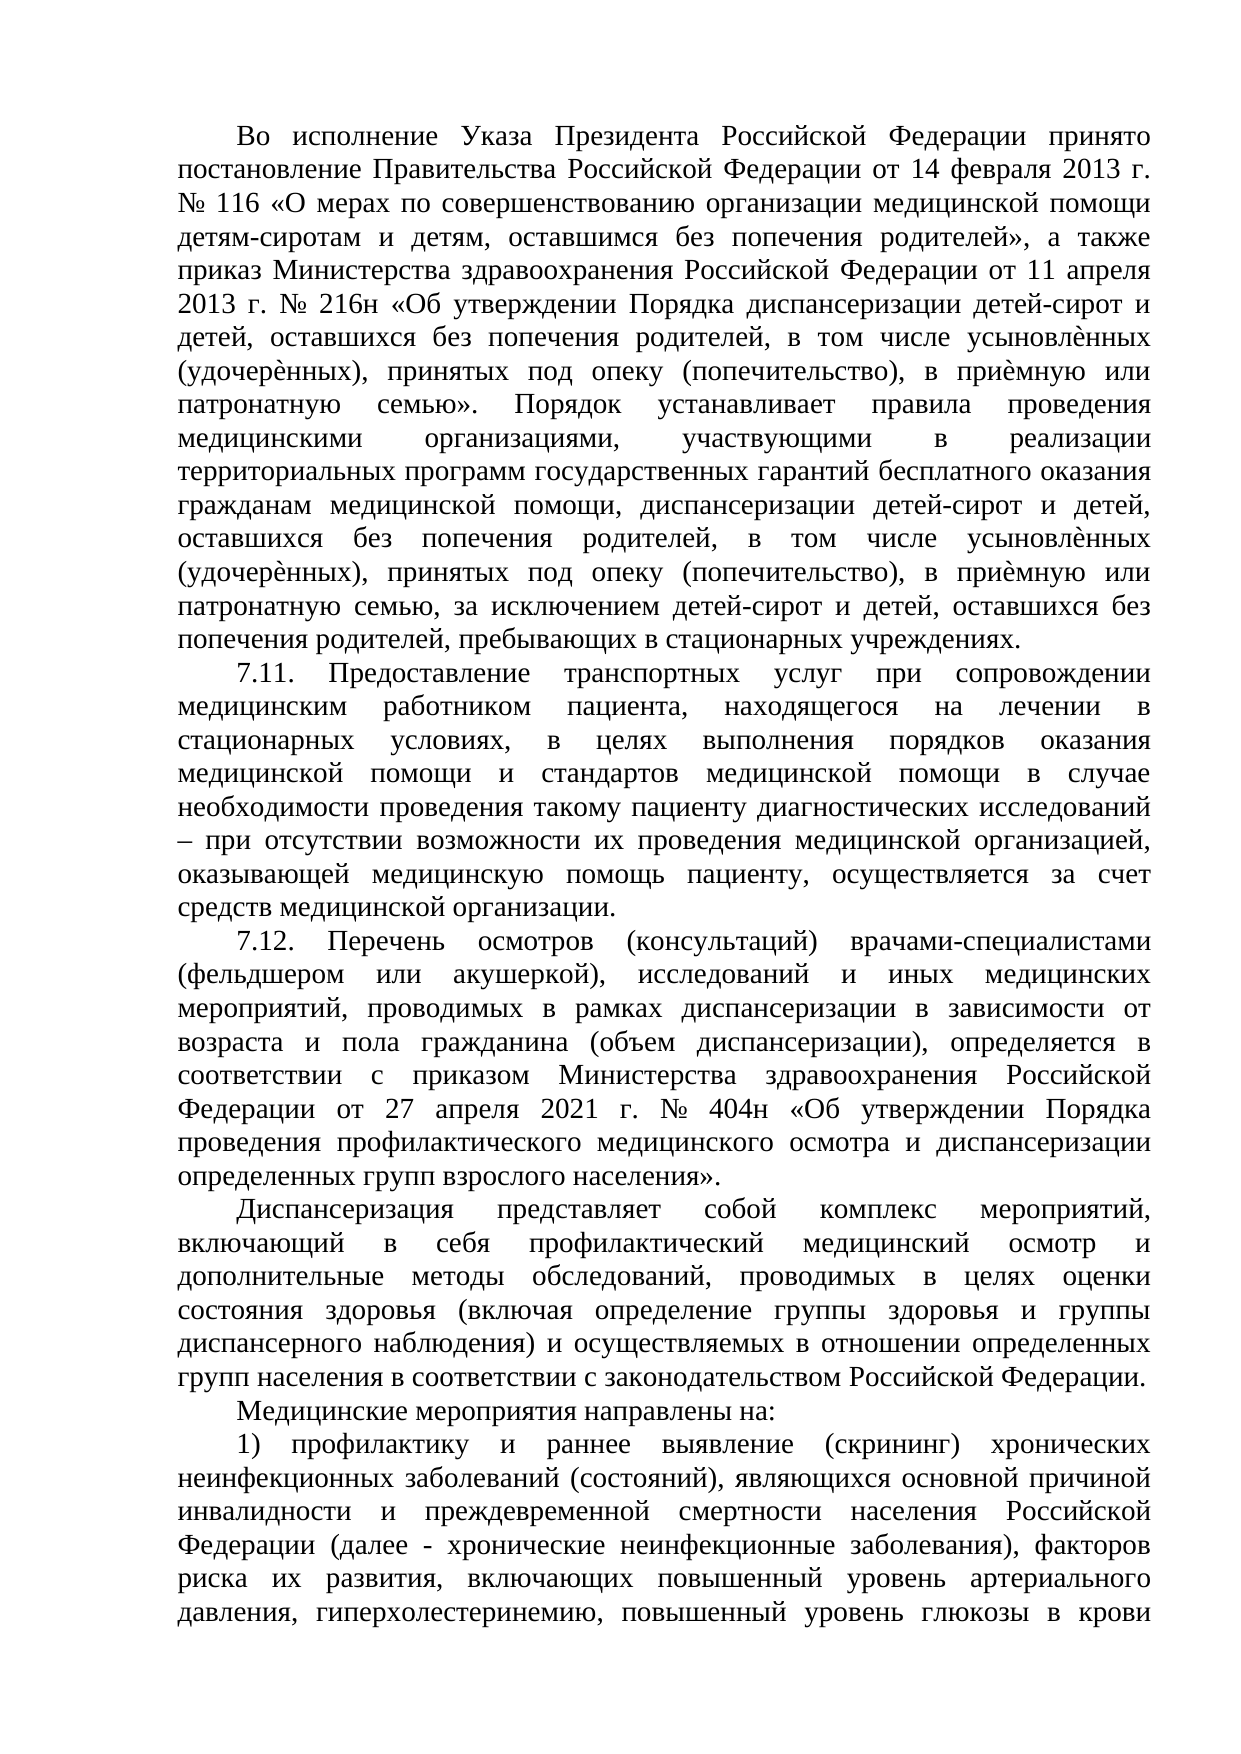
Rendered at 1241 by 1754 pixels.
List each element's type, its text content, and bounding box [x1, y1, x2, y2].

text 7.12. Перечень осмотров (консультаций) врачами-специалистами (фельдшером или акушеркой), исследований и иных медицинских мероприятий, проводимых в рамках диспансеризации в зависимости от возраста и пола гражданина (объем диспансеризации), определяется в соответствии с приказом Министерства здравоохранения Российской Федерации от 27 апреля 2021 г. № 404н «Об утверждении Порядка проведения профилактического медицинского осмотра и диспансеризации определенных групп взрослого населения». [177, 923, 1152, 1191]
text Во исполнение Указа Президента Российской Федерации принято постановление Правительства Российской Федерации от 14 февраля 2013 г. № 116 «О мерах по совершенствованию организации медицинской помощи детям-сиротам и детям, оставшимся без попечения родителей», а также приказ Министерства здравоохранения Российской Федерации от 11 апреля 2013 г. № 216н «Об утверждении Порядка диспансеризации детей-сирот и детей, оставшихся без попечения родителей, в том числе усыновлѐнных (удочерѐнных), принятых под опеку (попечительство), в приѐмную или патронатную семью». Порядок устанавливает правила проведения медицинскими организациями, участвующими в реализации территориальных программ государственных гарантий бесплатного оказания гражданам медицинской помощи, диспансеризации детей-сирот и детей, оставшихся без попечения родителей, в том числе усыновлѐнных (удочерѐнных), принятых под опеку (попечительство), в приѐмную или патронатную семью, за исключением детей-сирот и детей, оставшихся без попечения родителей, пребывающих в стационарных учреждениях. [177, 118, 1152, 655]
text Медицинские мероприятия направлены на: [177, 1393, 1152, 1426]
text 7.11. Предоставление транспортных услуг при сопровождении медицинским работником пациента, находящегося на лечении в стационарных условиях, в целях выполнения порядков оказания медицинской помощи и стандартов медицинской помощи в случае необходимости проведения такому пациенту диагностических исследований – при отсутствии возможности их проведения медицинской организацией, оказывающей медицинскую помощь пациенту, осуществляется за счет средств медицинской организации. [177, 655, 1152, 923]
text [177, 1426, 1152, 1627]
text Диспансеризация представляет собой комплекс мероприятий, включающий в себя профилактический медицинский осмотр и дополнительные методы обследований, проводимых в целях оценки состояния здоровья (включая определение группы здоровья и группы диспансерного наблюдения) и осуществляемых в отношении определенных групп населения в соответствии с законодательством Российской Федерации. [177, 1191, 1152, 1393]
